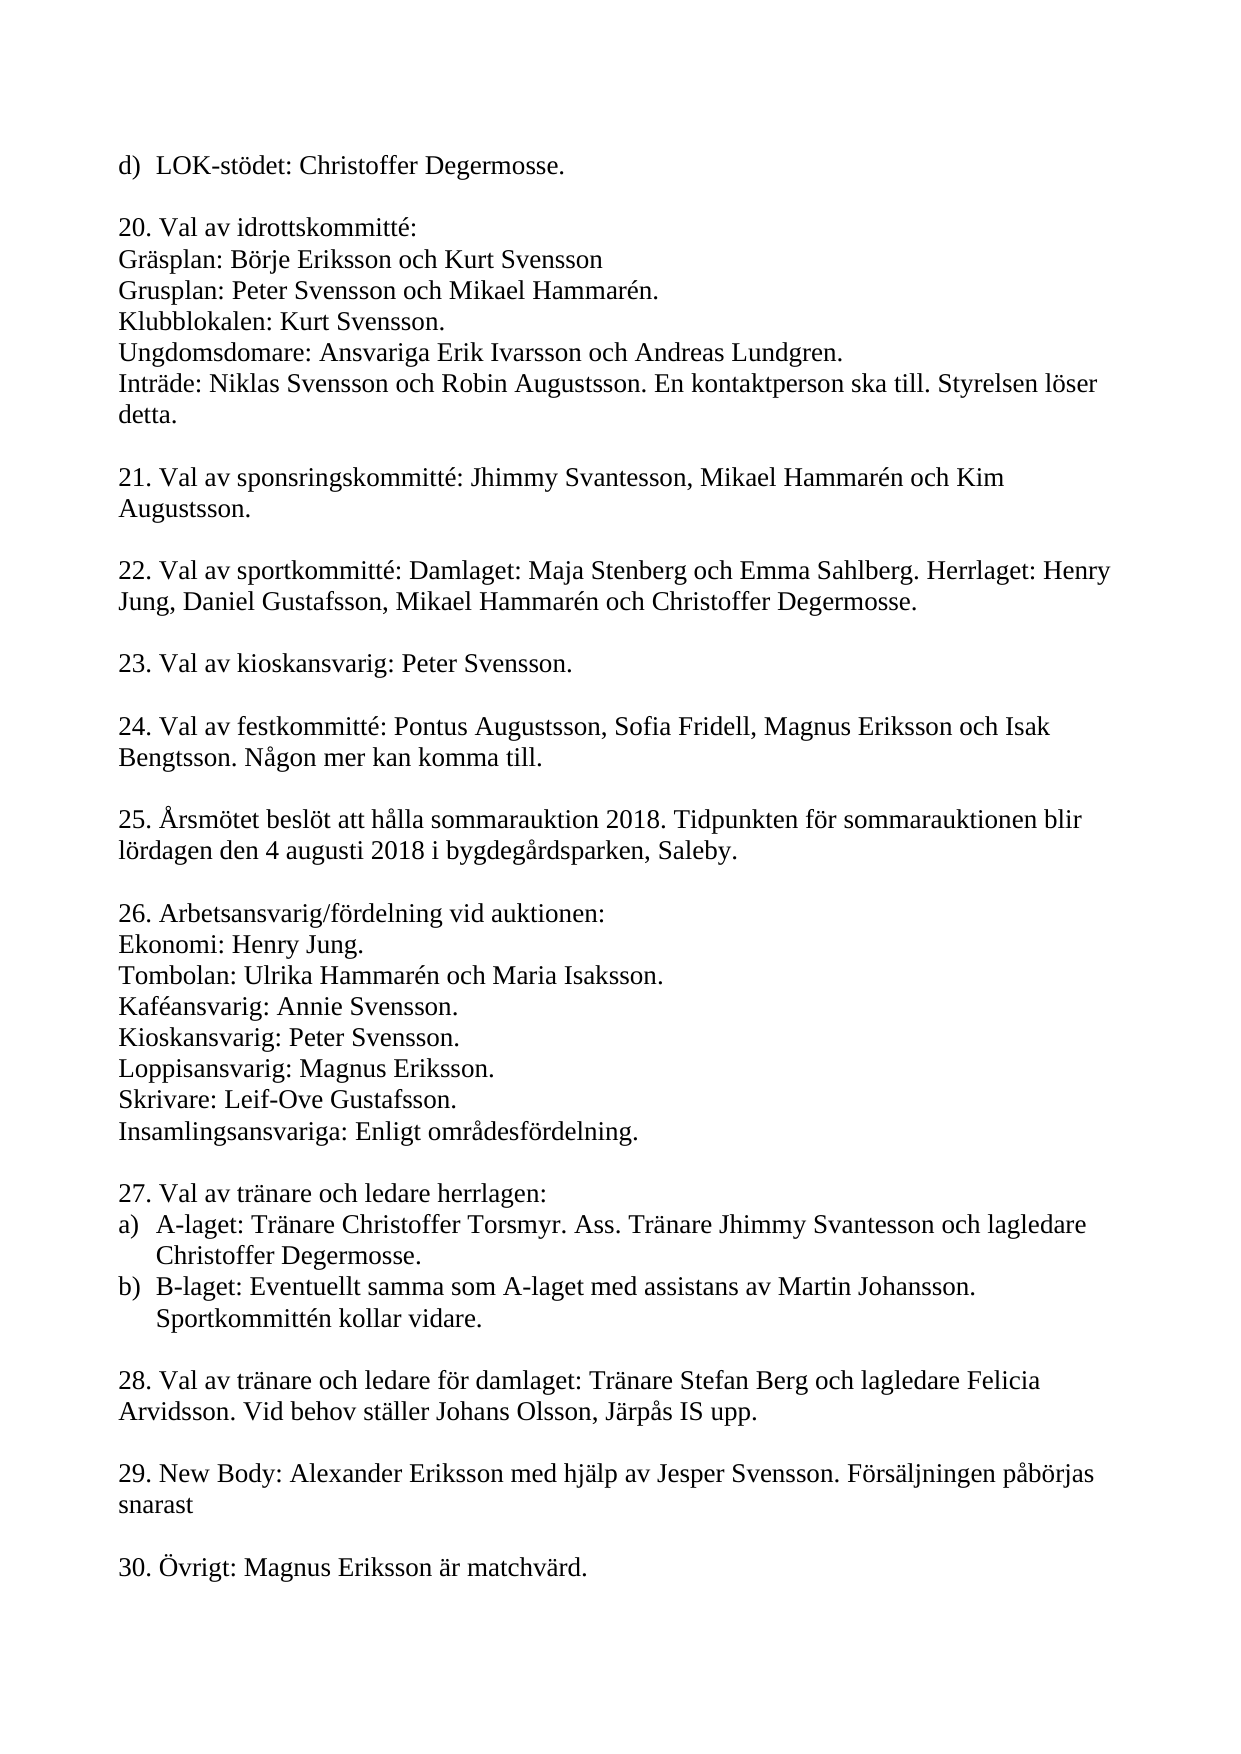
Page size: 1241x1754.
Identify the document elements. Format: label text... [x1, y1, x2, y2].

text Ungdomsdomare: Ansvariga Erik Ivarsson och Andreas Lundgren. [118, 336, 1122, 367]
list LOK-stödet: Christoffer Degermosse. [118, 149, 1122, 180]
text Kioskansvarig: Peter Svensson. [118, 1021, 1122, 1052]
text 30. Övrigt: Magnus Eriksson är matchvärd. [118, 1551, 1122, 1582]
text 21. Val av sponsringskommitté: Jhimmy Svantesson, Mikael Hammarén och Kim Augustsson. [118, 461, 1122, 523]
text Insamlingsansvariga: Enligt områdesfördelning. [118, 1115, 1122, 1146]
text 27. Val av tränare och ledare herrlagen: [118, 1177, 1122, 1208]
text 24. Val av festkommitté: Pontus Augustsson, Sofia Fridell, Magnus Eriksson och Isak Bengtsson. Någon mer kan komma till. [118, 710, 1122, 772]
text 28. Val av tränare och ledare för damlaget: Tränare Stefan Berg och lagledare Felicia Arvidsson. Vid behov ställer Johans Olsson, Järpås IS upp. [118, 1364, 1122, 1426]
text Gräsplan: Börje Eriksson och Kurt Svensson [118, 243, 1122, 274]
text 26. Arbetsansvarig/fördelning vid auktionen: [118, 897, 1122, 928]
list B-laget: Eventuellt samma som A-laget med assistans av Martin Johansson. Sportkommittén kollar vidare. [118, 1271, 1122, 1333]
list A-laget: Tränare Christoffer Torsmyr. Ass. Tränare Jhimmy Svantesson och lagledare Christoffer Degermosse. [118, 1208, 1122, 1271]
text 22. Val av sportkommitté: Damlaget: Maja Stenberg och Emma Sahlberg. Herrlaget: Henry Jung, Daniel Gustafsson, Mikael Hammarén och Christoffer Degermosse. [118, 554, 1122, 616]
text Klubblokalen: Kurt Svensson. [118, 305, 1122, 336]
text Kaféansvarig: Annie Svensson. [118, 990, 1122, 1021]
text 29. New Body: Alexander Eriksson med hjälp av Jesper Svensson. Försäljningen påbörjas snarast [118, 1457, 1122, 1520]
text 25. Årsmötet beslöt att hålla sommarauktion 2018. Tidpunkten för sommarauktionen blir lördagen den 4 augusti 2018 i bygdegårdsparken, Saleby. [118, 803, 1122, 866]
text 20. Val av idrottskommitté: [118, 212, 1122, 243]
text Inträde: Niklas Svensson och Robin Augustsson. En kontaktperson ska till. Styrelsen löser detta. [118, 367, 1122, 429]
text Tombolan: Ulrika Hammarén och Maria Isaksson. [118, 959, 1122, 990]
text Loppisansvarig: Magnus Eriksson. [118, 1052, 1122, 1084]
text 23. Val av kioskansvarig: Peter Svensson. [118, 648, 1122, 679]
text Skrivare: Leif-Ove Gustafsson. [118, 1084, 1122, 1115]
text Grusplan: Peter Svensson och Mikael Hammarén. [118, 274, 1122, 305]
text Ekonomi: Henry Jung. [118, 928, 1122, 959]
